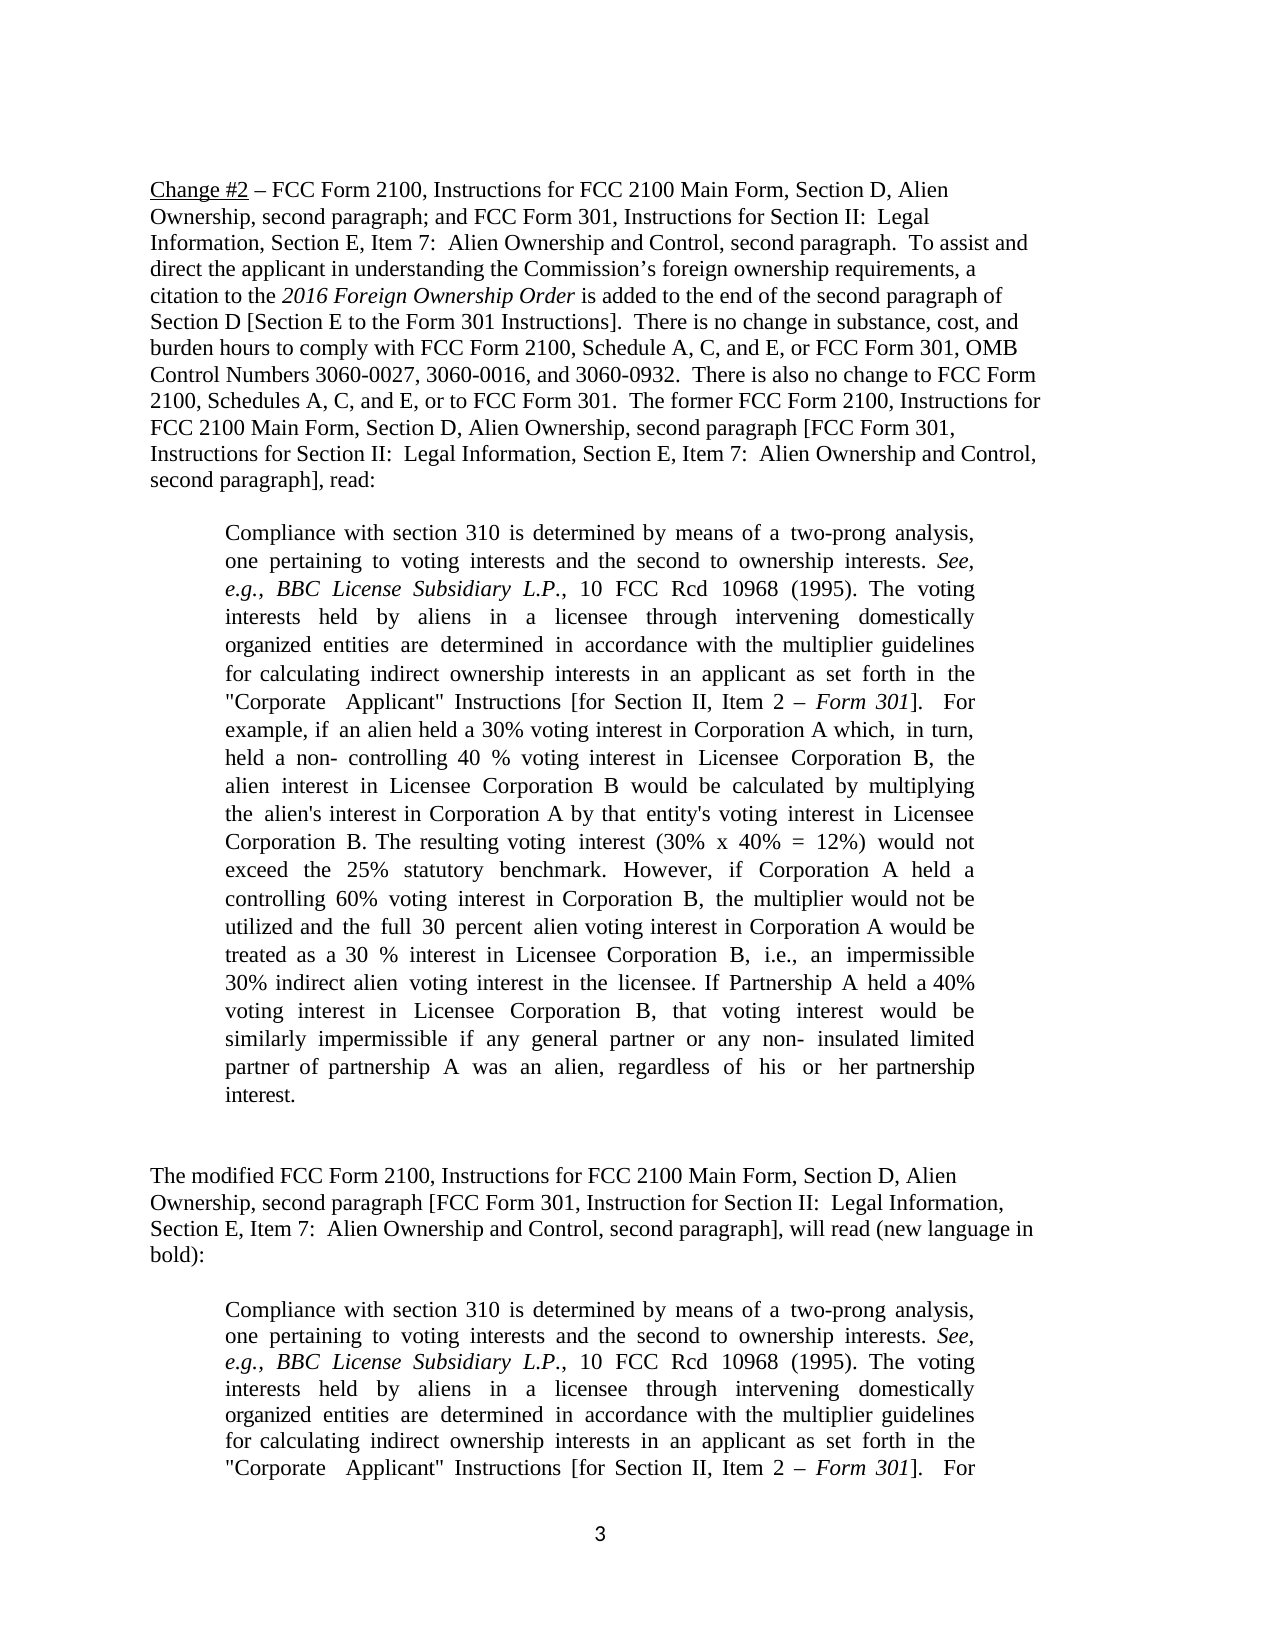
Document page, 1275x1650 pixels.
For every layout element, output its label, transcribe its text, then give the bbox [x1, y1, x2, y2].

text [225, 1296, 975, 1480]
text The modified FCC Form 2100, Instructions for FCC 2100 Main Form, Section D, Alien Ownership, second paragraph [FCC Form 301, Instruction for Section II: Legal Information, Section E, Item 7: Alien Ownership and Control, second paragraph], will read (new language in bold): [150, 1162, 1050, 1268]
text Compliance with section 310 is determined by means of a two-prong analysis, one pertaining to voting interests and the second to ownership interests. See, e.g., BBC License Subsidiary L.P., 10 FCC Rcd 10968 (1995). The voting interests held by aliens in a licensee through intervening domestically organized entities are determined in accordance with the multiplier guidelines for calculating indirect ownership interests in an applicant as set forth in the "Corporate Applicant" Instructions [for Section II, Item 2 – Form 301]. For example, if an alien held a 30% voting interest in Corporation A which, in turn, held a non- controlling 40 % voting interest in Licensee Corporation B, the alien interest in Licensee Corporation B would be calculated by multiplying the alien's interest in Corporation A by that entity's voting interest in Licensee Corporation B. The resulting voting interest (30% x 40% = 12%) would not exceed the 25% statutory benchmark. However, if Corporation A held a controlling 60% voting interest in Corporation B, the multiplier would not be utilized and the full 30 percent alien voting interest in Corporation A would be treated as a 30 % interest in Licensee Corporation B, i.e., an impermissible 30% indirect alien voting interest in the licensee. If Partnership A held a 40% voting interest in Licensee Corporation B, that voting interest would be similarly impermissible if any general partner or any non- insulated limited partner of partnership A was an alien, regardless of his or her partnership interest. [225, 519, 975, 1108]
text Change #2 – FCC Form 2100, Instructions for FCC 2100 Main Form, Section D, Alien Ownership, second paragraph; and FCC Form 301, Instructions for Section II: Legal Information, Section E, Item 7: Alien Ownership and Control, second paragraph. To assist and direct the applicant in understanding the Commission’s foreign ownership requirements, a citation to the 2016 Foreign Ownership Order is added to the end of the second paragraph of Section D [Section E to the Form 301 Instructions]. There is no change in substance, cost, and burden hours to comply with FCC Form 2100, Schedule A, C, and E, or FCC Form 301, OMB Control Numbers 3060-0027, 3060-0016, and 3060-0932. There is also no change to FCC Form 2100, Schedules A, C, and E, or to FCC Form 301. The former FCC Form 2100, Instructions for FCC 2100 Main Form, Section D, Alien Ownership, second paragraph [FCC Form 301, Instructions for Section II: Legal Information, Section E, Item 7: Alien Ownership and Control, second paragraph], read: [150, 176, 1050, 493]
